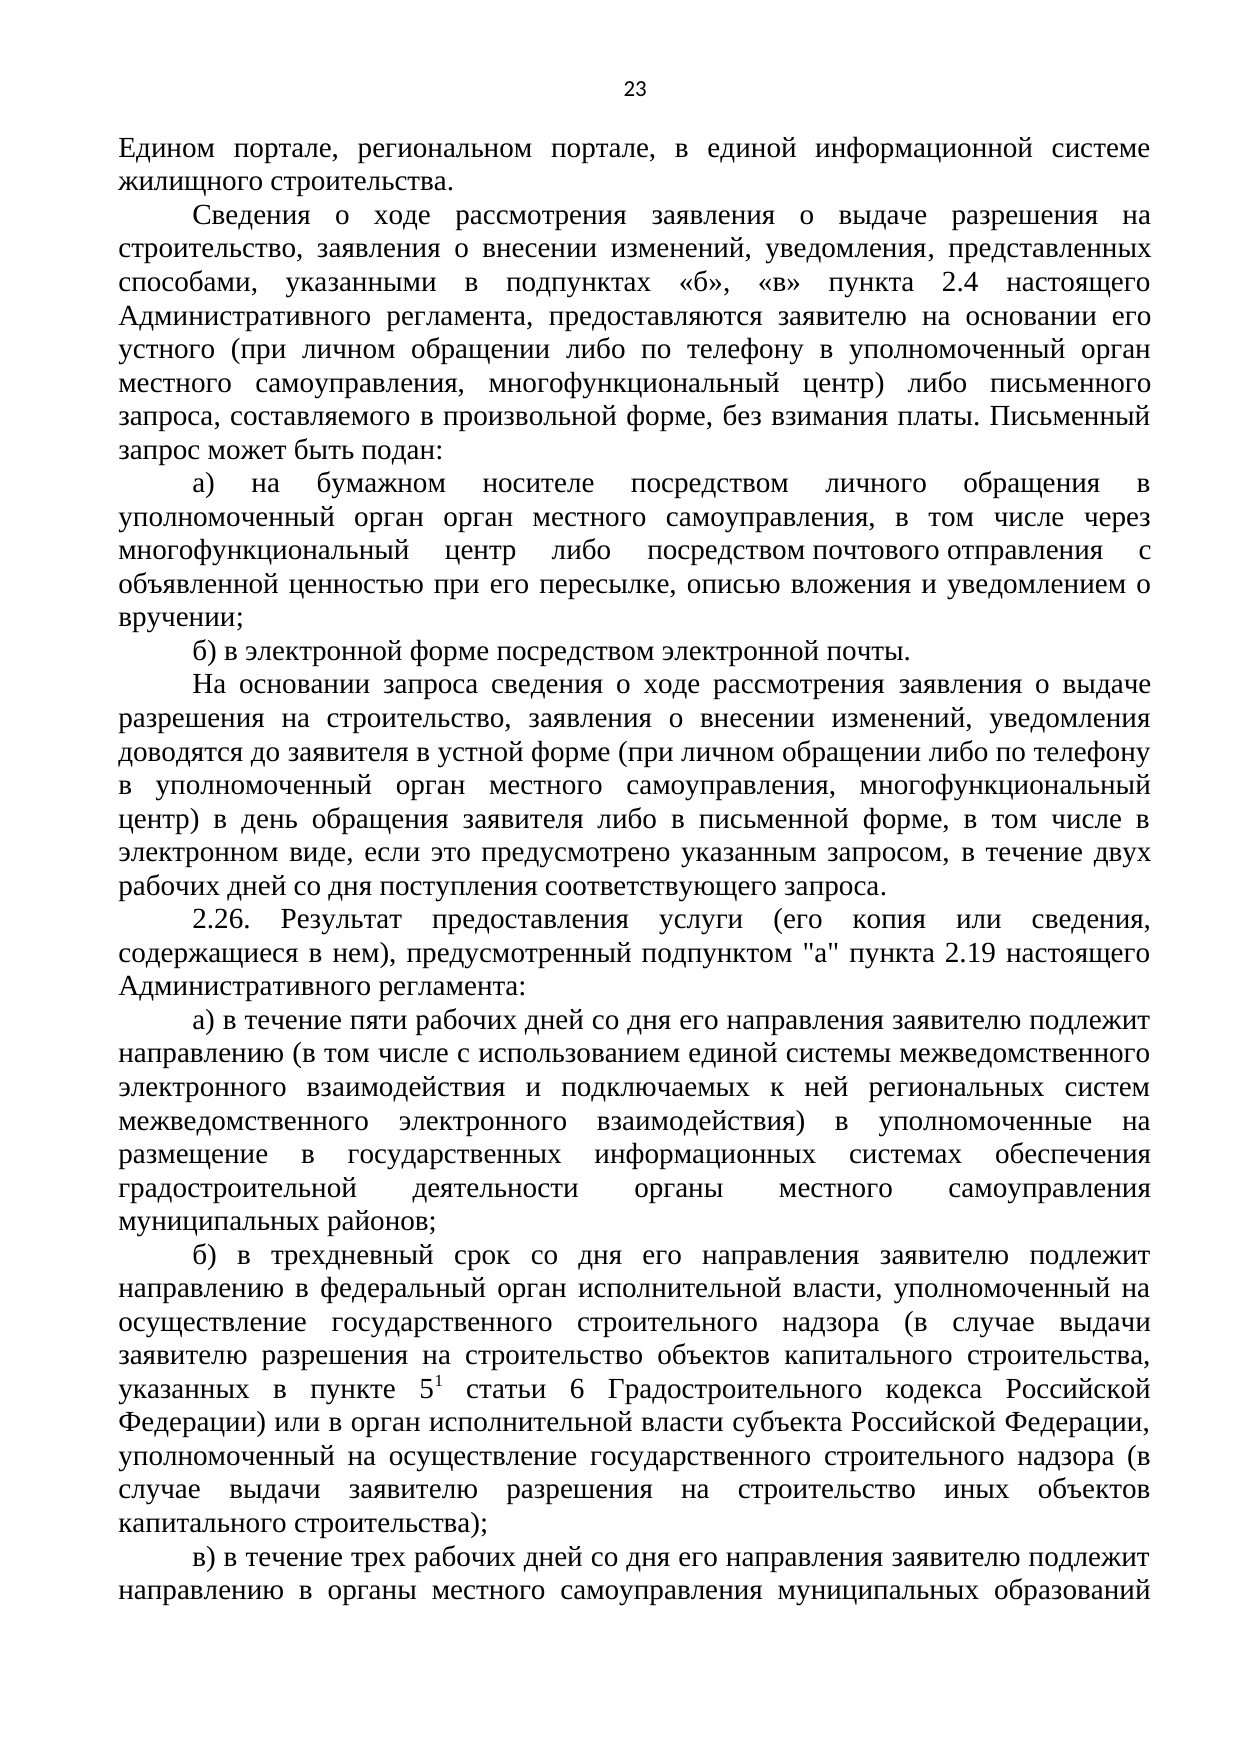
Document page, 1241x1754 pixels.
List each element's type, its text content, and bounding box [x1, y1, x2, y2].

text б) в электронной форме посредством электронной почты. [118, 633, 1152, 667]
text б) в трехдневный срок со дня его направления заявителю подлежит направлению в федеральный орган исполнительной власти, уполномоченный на осуществление государственного строительного надзора (в случае выдачи заявителю разрешения на строительство объектов капитального строительства, указанных в пункте 51 статьи 6 Градостроительного кодекса Российской Федерации) или в орган исполнительной власти субъекта Российской Федерации, уполномоченный на осуществление государственного строительного надзора (в случае выдачи заявителю разрешения на строительство иных объектов капитального строительства); [118, 1237, 1152, 1539]
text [118, 130, 1152, 197]
text 2.26. Результат предоставления услуги (его копия или сведения, содержащиеся в нем), предусмотренный подпунктом "а" пункта 2.19 настоящего Административного регламента: [118, 901, 1152, 1002]
text а) на бумажном носителе посредством личного обращения в уполномоченный орган орган местного самоуправления, в том числе через многофункциональный центр либо посредством почтового отправления с объявленной ценностью при его пересылке, описью вложения и уведомлением о вручении; [118, 599, 1152, 633]
text а) в течение пяти рабочих дней со дня его направления заявителю подлежит направлению (в том числе с использованием единой системы межведомственного электронного взаимодействия и подключаемых к ней региональных систем межведомственного электронного взаимодействия) в уполномоченные на размещение в государственных информационных системах обеспечения градостроительной деятельности органы местного самоуправления муниципальных районов; [118, 1002, 1152, 1237]
text На основании запроса сведения о ходе рассмотрения заявления о выдаче разрешения на строительство, заявления о внесении изменений, уведомления доводятся до заявителя в устной форме (при личном обращении либо по телефону в уполномоченный орган местного самоуправления, многофункциональный центр) в день обращения заявителя либо в письменной форме, в том числе в электронном виде, если это предусмотрено указанным запросом, в течение двух рабочих дней со дня поступления соответствующего запроса. [118, 667, 1152, 901]
text Сведения о ходе рассмотрения заявления о выдаче разрешения на строительство, заявления о внесении изменений, уведомления, представленных способами, указанными в подпунктах «б», «в» пункта 2.4 настоящего Административного регламента, предоставляются заявителю на основании его устного (при личном обращении либо по телефону в уполномоченный орган местного самоуправления, многофункциональный центр) либо письменного запроса, составляемого в произвольной форме, без взимания платы. Письменный запрос может быть подан: [118, 197, 1152, 465]
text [118, 1539, 1152, 1606]
text а) на бумажном носителе посредством личного обращения в уполномоченный орган орган местного самоуправления, в том числе через многофункциональный центр либо посредством почтового отправления с объявленной ценностью при его пересылке, описью вложения и уведомлением о вручении; [118, 465, 1152, 566]
